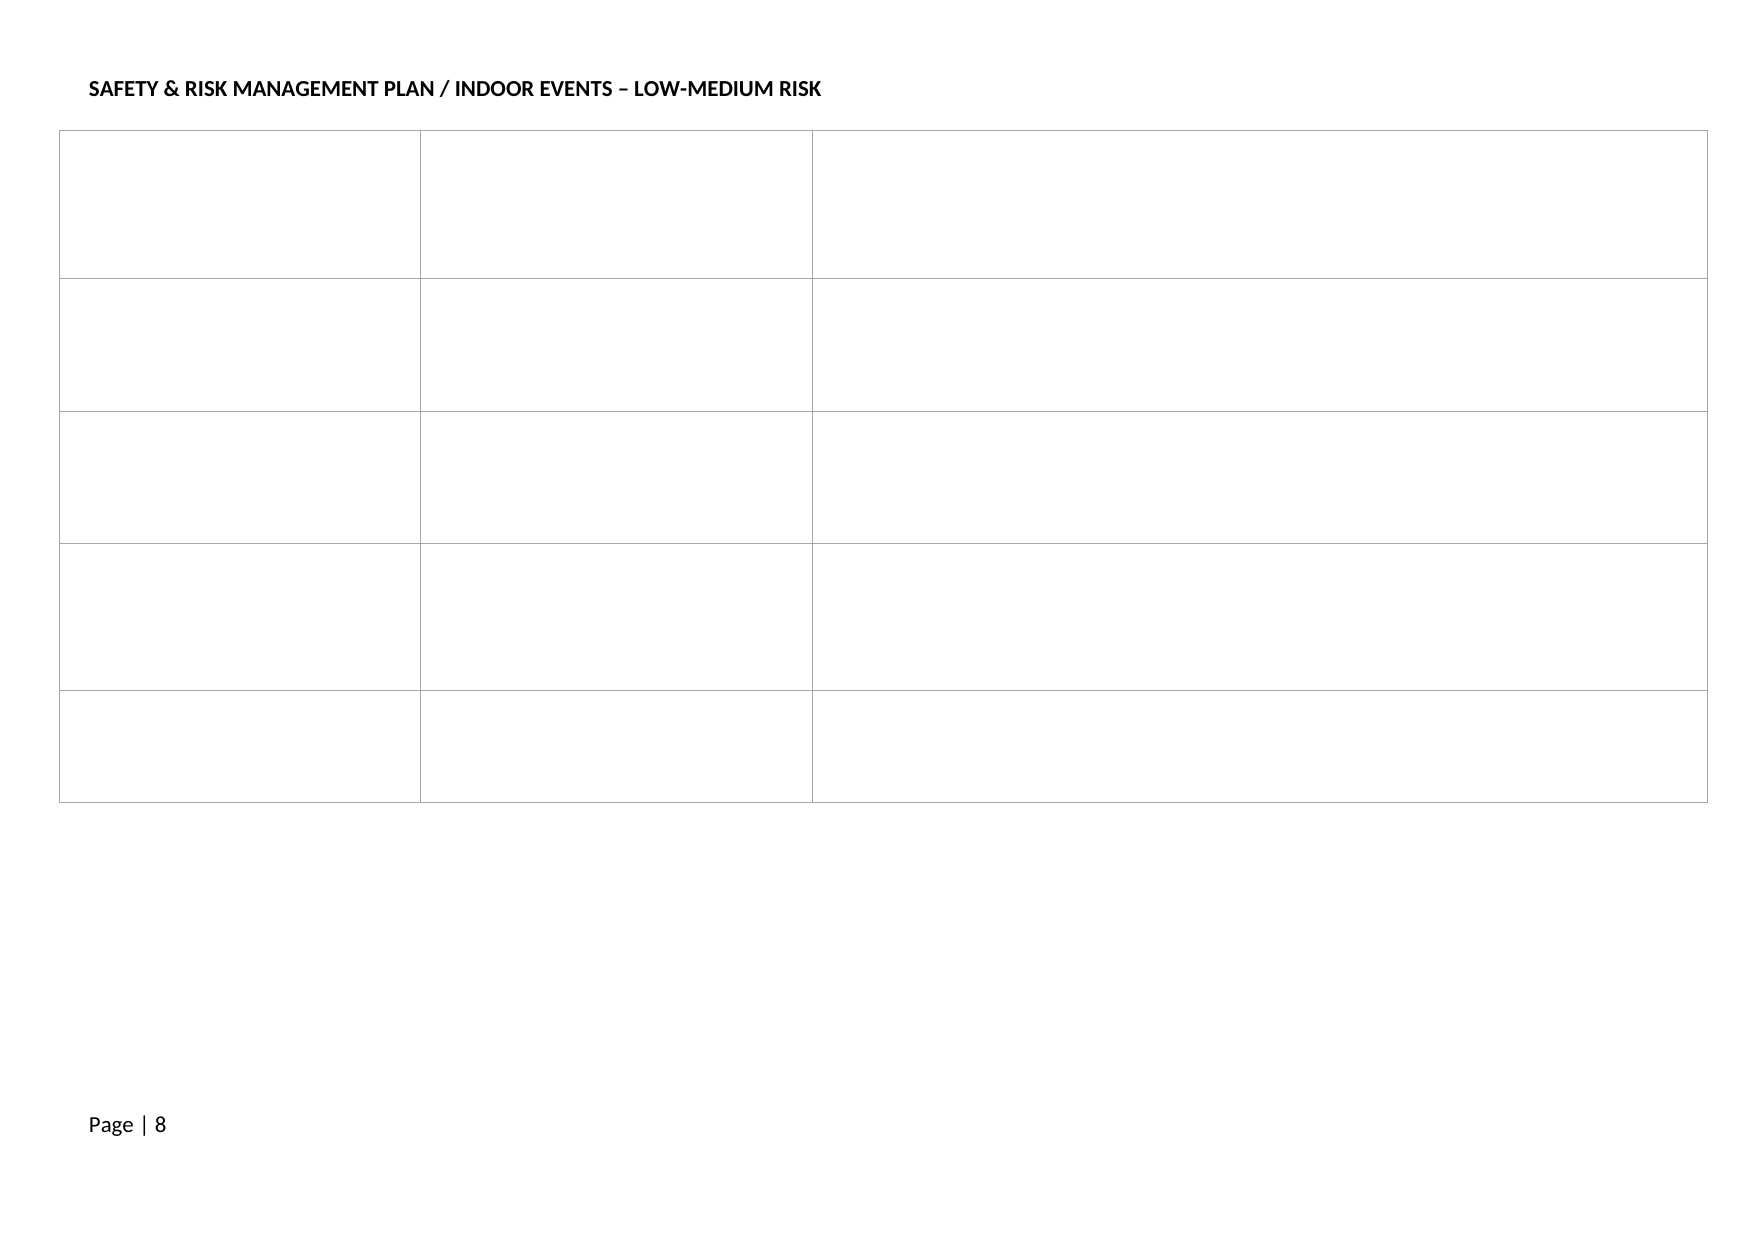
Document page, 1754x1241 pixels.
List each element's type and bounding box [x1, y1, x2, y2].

table_cell [813, 131, 1707, 278]
table_cell [60, 544, 420, 690]
table_cell [60, 412, 420, 543]
table_cell [421, 131, 812, 278]
table_cell [421, 279, 812, 411]
table_cell [421, 544, 812, 690]
table_cell [813, 544, 1707, 690]
table_cell [813, 412, 1707, 543]
table_cell [813, 279, 1707, 411]
table_cell [421, 691, 812, 802]
table_cell [813, 691, 1707, 802]
table_cell [60, 691, 420, 802]
table_cell [60, 131, 420, 278]
table_cell [421, 412, 812, 543]
table_cell [60, 279, 420, 411]
